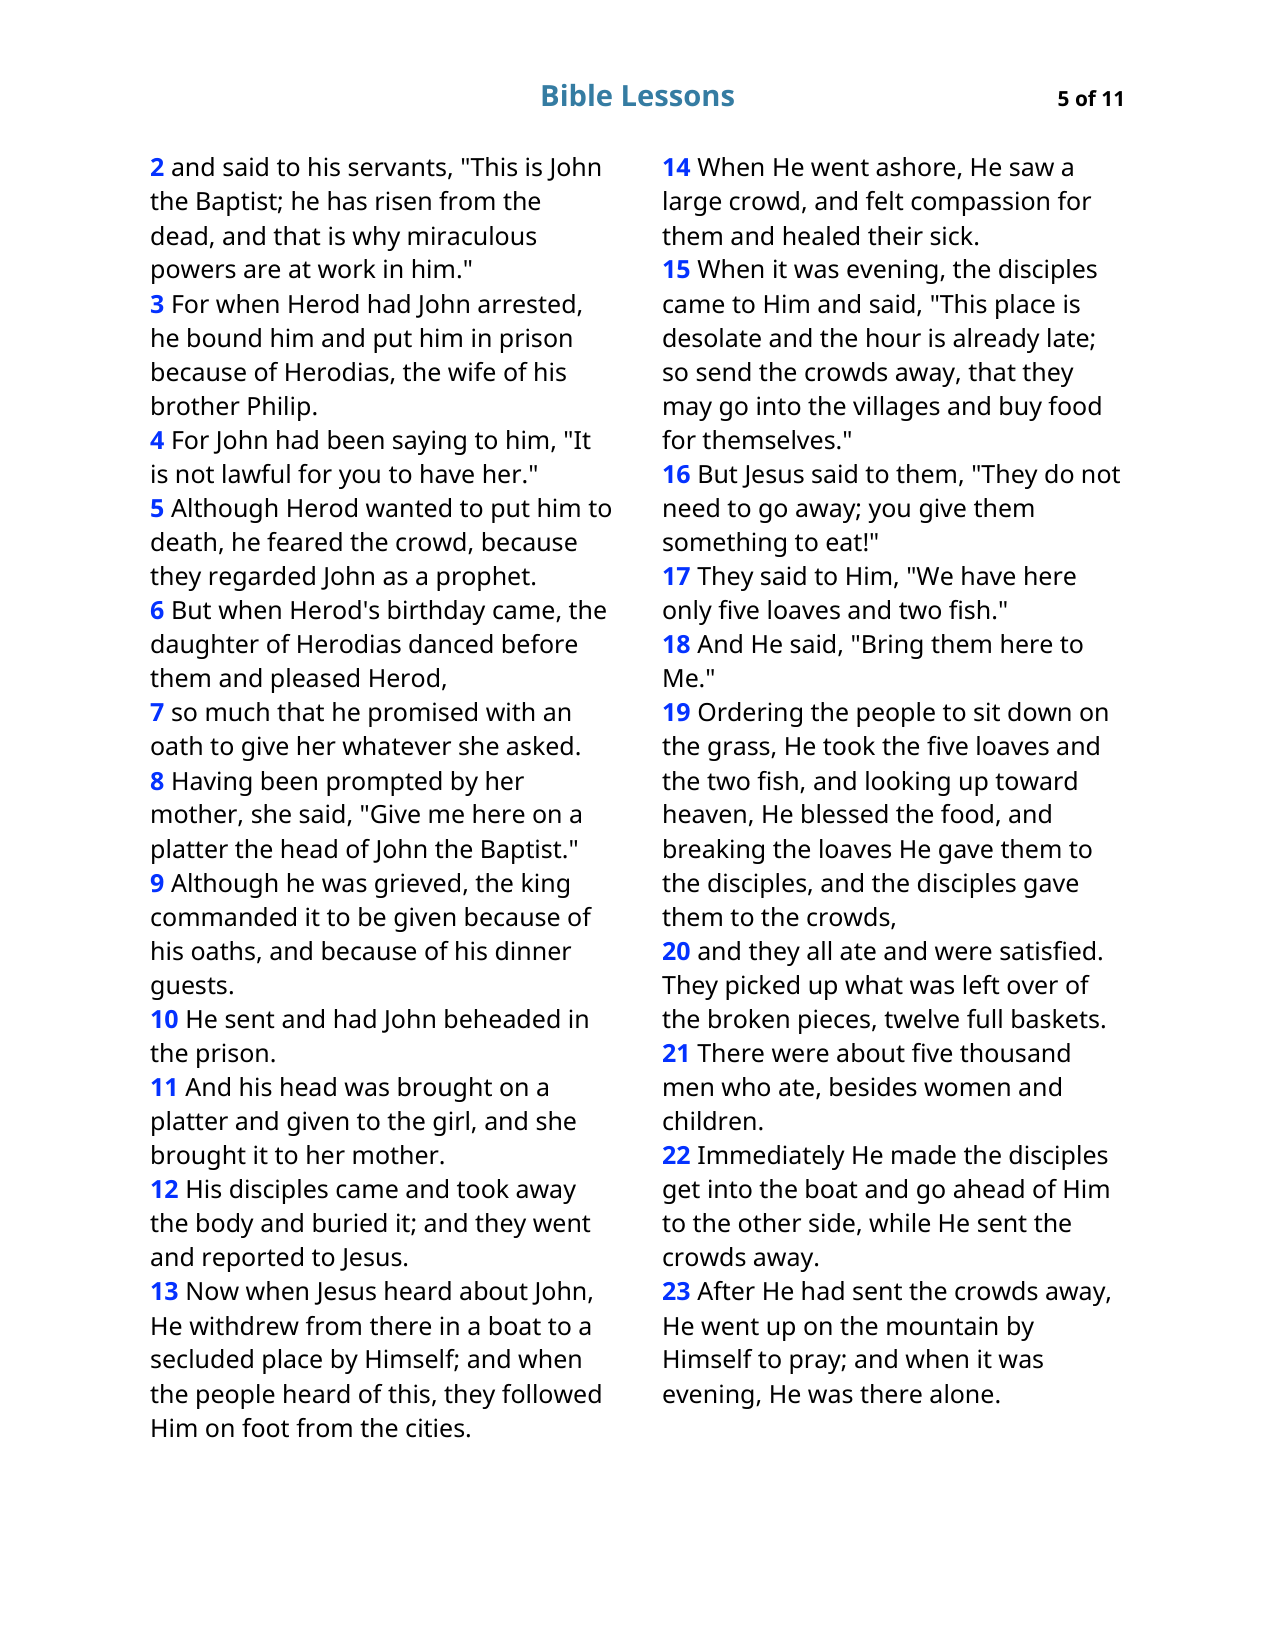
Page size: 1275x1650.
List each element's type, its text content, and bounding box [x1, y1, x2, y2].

text 20 and they all ate and were satisfied. They picked up what was left over of the broken pieces, twelve full baskets. [662, 933, 1125, 1036]
text 22 Immediately He made the disciples get into the boat and go ahead of Him to the other side, while He sent the crowds away. [662, 1138, 1125, 1274]
text 21 There were about five thousand men who ate, besides women and children. [662, 1036, 1125, 1138]
text 19 Ordering the people to sit down on the grass, He took the five loaves and the two fish, and looking up toward heaven, He blessed the food, and breaking the loaves He gave them to the disciples, and the disciples gave them to the crowds, [662, 695, 1125, 933]
text 4 For John had been saying to him, "It is not lawful for you to have her." [150, 422, 613, 491]
text 17 They said to Him, "We have here only five loaves and two fish." [662, 559, 1125, 627]
text 23 After He had sent the crowds away, He went up on the mountain by Himself to pray; and when it was evening, He was there alone. [662, 1274, 1125, 1410]
text 6 But when Herod's birthday came, the daughter of Herodias danced before them and pleased Herod, [150, 593, 613, 695]
text 8 Having been prompted by her mother, she said, "Give me here on a platter the head of John the Baptist." [150, 763, 613, 865]
text 11 And his head was brought on a platter and given to the girl, and she brought it to her mother. [150, 1070, 613, 1172]
text 10 He sent and had John beheaded in the prison. [150, 1002, 613, 1070]
text 13 Now when Jesus heard about John, He withdrew from there in a boat to a secluded place by Himself; and when the people heard of this, they followed Him on foot from the cities. [150, 1274, 613, 1444]
text 2 and said to his servants, "This is John the Baptist; he has risen from the dead, and that is why miraculous powers are at work in him." [150, 150, 613, 286]
text 3 For when Herod had John arrested, he bound him and put him in prison because of Herodias, the wife of his brother Philip. [150, 286, 613, 422]
text 18 And He said, "Bring them here to Me." [662, 627, 1125, 695]
text 14 When He went ashore, He saw a large crowd, and felt compassion for them and healed their sick. [662, 150, 1125, 252]
text 7 so much that he promised with an oath to give her whatever she asked. [150, 695, 613, 763]
text 5 Although Herod wanted to put him to death, he feared the crowd, because they regarded John as a prophet. [150, 491, 613, 593]
text 9 Although he was grieved, the king commanded it to be given because of his oaths, and because of his dinner guests. [150, 865, 613, 1002]
text 16 But Jesus said to them, "They do not need to go away; you give them something to eat!" [662, 457, 1125, 559]
text 15 When it was evening, the disciples came to Him and said, "This place is desolate and the hour is already late; so send the crowds away, that they may go into the villages and buy food for themselves." [662, 252, 1125, 457]
text 12 His disciples came and took away the body and buried it; and they went and reported to Jesus. [150, 1172, 613, 1274]
